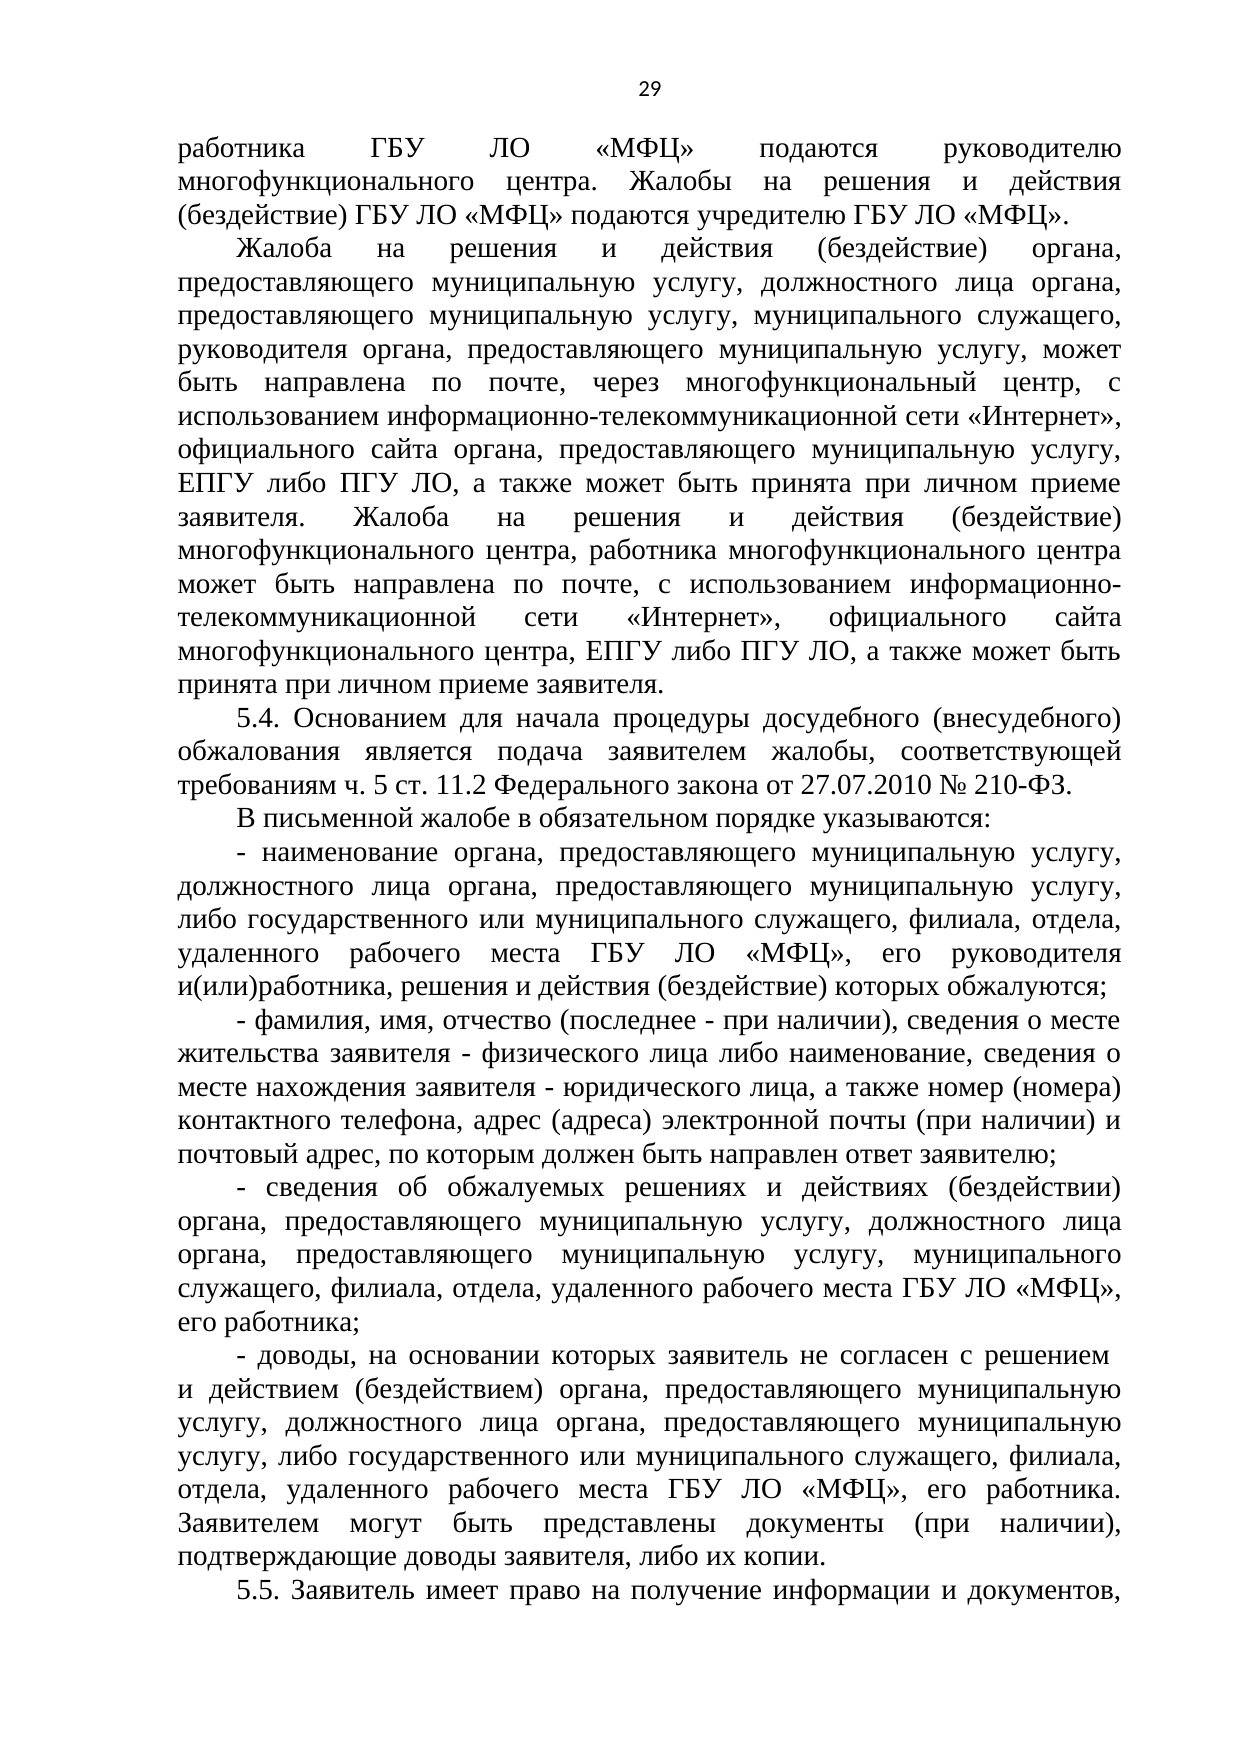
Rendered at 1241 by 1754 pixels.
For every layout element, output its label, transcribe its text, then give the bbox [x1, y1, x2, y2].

text Жалоба на решения и действия (бездействие) органа, предоставляющего муниципальную услугу, должностного лица органа, предоставляющего муниципальную услугу, муниципального служащего, руководителя органа, предоставляющего муниципальную услугу, может быть направлена по почте, через многофункциональный центр, с использованием информационно-телекоммуникационной сети «Интернет», официального сайта органа, предоставляющего муниципальную услугу, ЕПГУ либо ПГУ ЛО, а также может быть принята при личном приеме заявителя. Жалоба на решения и действия (бездействие) многофункционального центра, работника многофункционального центра может быть направлена по почте, с использованием информационно-телекоммуникационной сети «Интернет», официального сайта многофункционального центра, ЕПГУ либо ПГУ ЛО, а также может быть принята при личном приеме заявителя. [177, 230, 1122, 700]
text - наименование органа, предоставляющего муниципальную услугу, должностного лица органа, предоставляющего муниципальную услугу, либо государственного или муниципального служащего, филиала, отдела, удаленного рабочего места ГБУ ЛО «МФЦ», его руководителя и(или)работника, решения и действия (бездействие) которых обжалуются; [177, 834, 1122, 1002]
text - доводы, на основании которых заявитель не согласен с решением и действием (бездействием) органа, предоставляющего муниципальную услугу, должностного лица органа, предоставляющего муниципальную услугу, либо государственного или муниципального служащего, филиала, отдела, удаленного рабочего места ГБУ ЛО «МФЦ», его работника. Заявителем могут быть представлены документы (при наличии), подтверждающие доводы заявителя, либо их копии. [177, 1337, 1122, 1572]
text 5.4. Основанием для начала процедуры досудебного (внесудебного) обжалования является подача заявителем жалобы, соответствующей требованиям ч. 5 ст. 11.2 Федерального закона от 27.07.2010 № 210-ФЗ. [177, 700, 1122, 801]
text - сведения об обжалуемых решениях и действиях (бездействии) органа, предоставляющего муниципальную услугу, должностного лица органа, предоставляющего муниципальную услугу, муниципального служащего, филиала, отдела, удаленного рабочего места ГБУ ЛО «МФЦ», его работника; [177, 1169, 1122, 1337]
text - фамилия, имя, отчество (последнее - при наличии), сведения о месте жительства заявителя - физического лица либо наименование, сведения о месте нахождения заявителя - юридического лица, а также номер (номера) контактного телефона, адрес (адреса) электронной почты (при наличии) и почтовый адрес, по которым должен быть направлен ответ заявителю; [177, 1002, 1122, 1169]
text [177, 1572, 1122, 1606]
text В письменной жалобе в обязательном порядке указываются: [177, 801, 1122, 834]
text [177, 130, 1122, 230]
